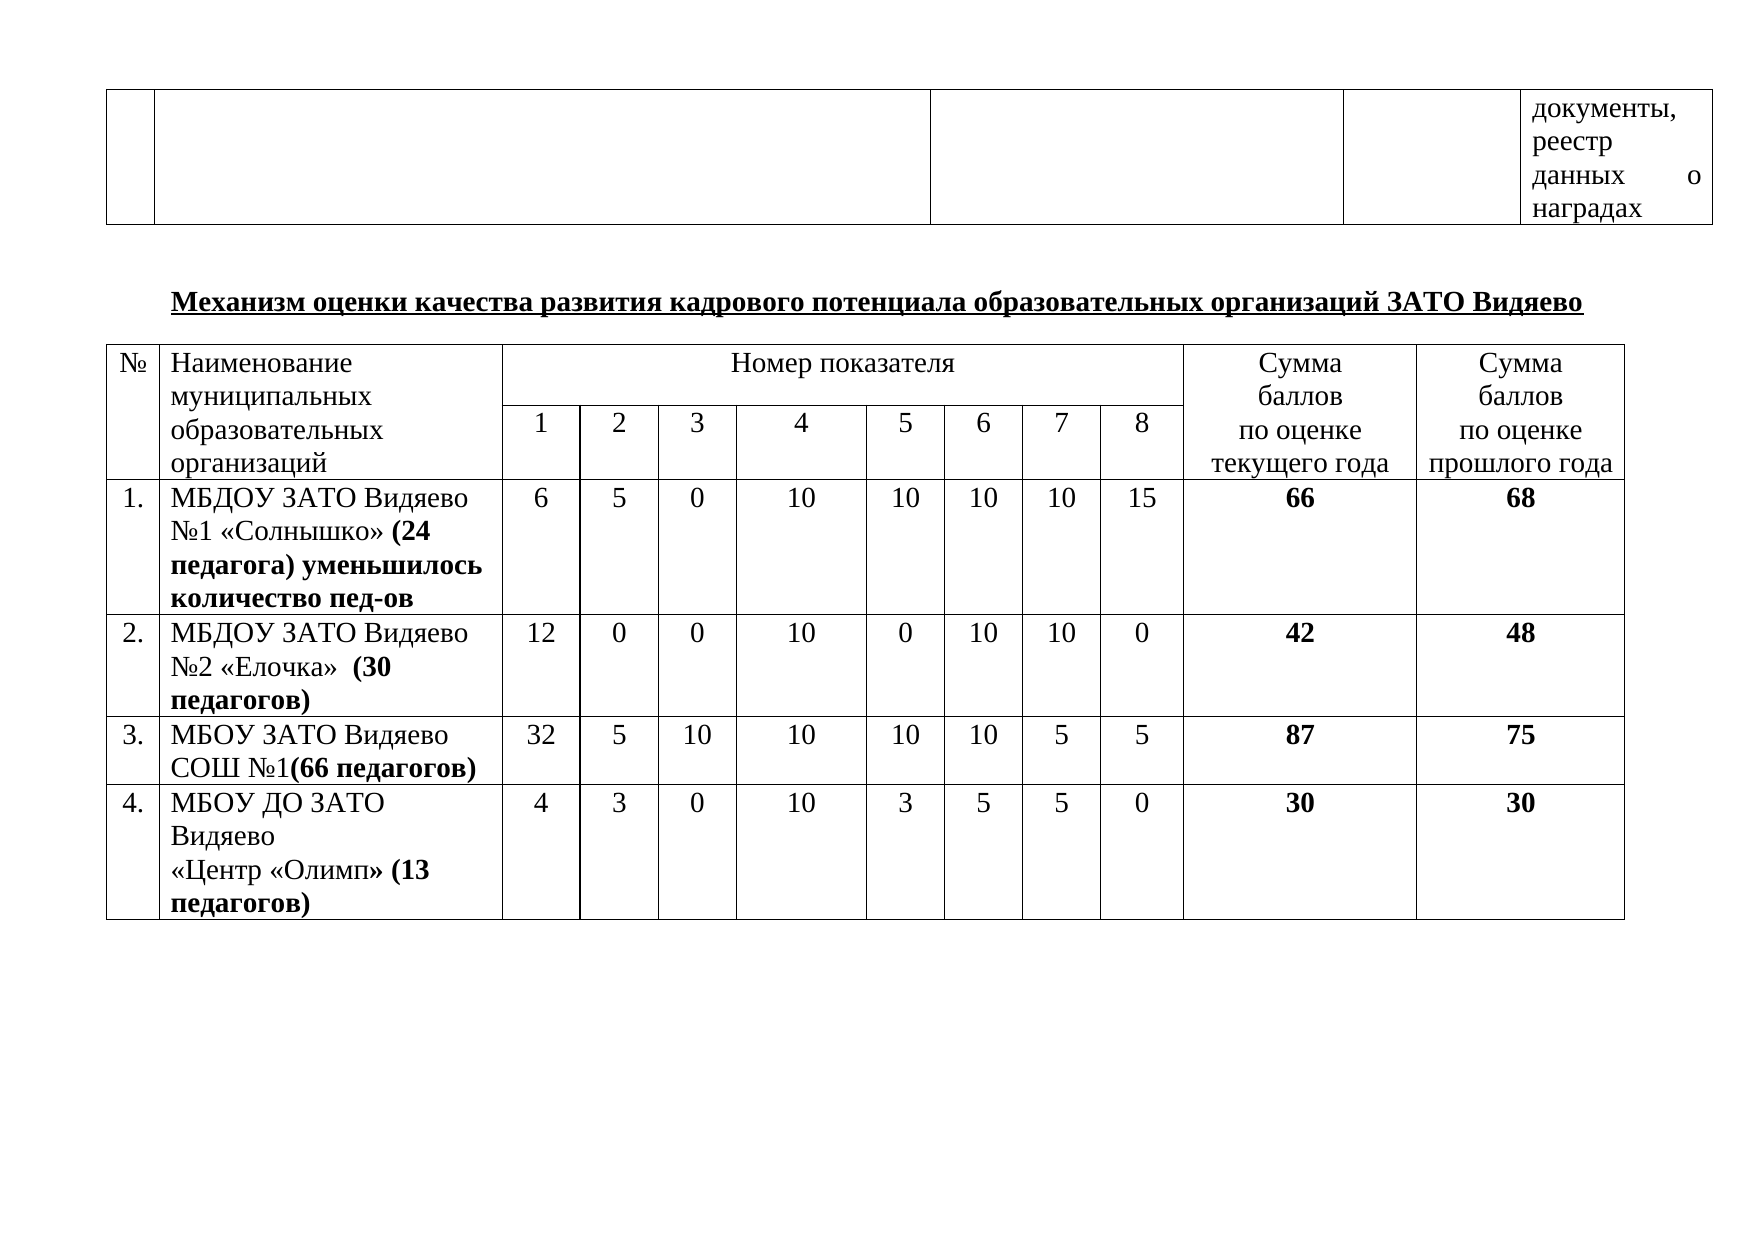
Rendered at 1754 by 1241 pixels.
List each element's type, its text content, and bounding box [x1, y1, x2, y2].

table_cell 10 [737, 615, 866, 716]
table_cell 1 [503, 406, 579, 479]
table_cell 66 [1184, 480, 1416, 614]
table_header Сумма баллов по оценке текущего года [1184, 345, 1416, 479]
table_cell 3 [581, 785, 658, 919]
table_cell 87 [1184, 717, 1416, 784]
table_cell 10 [1023, 480, 1100, 614]
table_cell 10 [1023, 615, 1100, 716]
table_cell 4 [503, 785, 579, 919]
table_cell 10 [867, 717, 944, 784]
table_header Наименование муниципальных образовательных организаций [160, 345, 502, 479]
table_cell 7 [1023, 406, 1100, 479]
table_cell 0 [1101, 785, 1183, 919]
table_cell 10 [737, 480, 866, 614]
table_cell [1344, 90, 1520, 224]
table_cell 0 [1101, 615, 1183, 716]
table_cell 3. [107, 717, 159, 784]
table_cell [1521, 90, 1712, 224]
table_cell 6 [503, 480, 579, 614]
table_cell МБОУ ДО ЗАТО Видяево «Центр «Олимп» (13 педагогов) [160, 785, 502, 919]
table_cell 3 [867, 785, 944, 919]
table_cell 15 [1101, 480, 1183, 614]
table_cell 5 [581, 717, 658, 784]
table_cell 6 [945, 406, 1022, 479]
table_cell 5 [581, 480, 658, 614]
table_cell 10 [945, 717, 1022, 784]
table_cell 0 [659, 480, 736, 614]
table_cell 2. [107, 615, 159, 716]
table_cell МБДОУ ЗАТО Видяево №1 «Солнышко» (24 педагога) уменьшилось количество пед-ов [160, 480, 502, 614]
table_cell 5 [1101, 717, 1183, 784]
text Механизм оценки качества развития кадрового потенциала образовательных организаций ЗАТО Видяево [118, 284, 1636, 318]
table_cell МБОУ ЗАТО Видяево СОШ №1(66 педагогов) [160, 717, 502, 784]
table_cell 68 [1417, 480, 1624, 614]
table_cell 4 [737, 406, 866, 479]
table_cell 1. [107, 480, 159, 614]
table_cell 2 [581, 406, 658, 479]
table_cell 0 [659, 615, 736, 716]
table_cell 0 [659, 785, 736, 919]
table_cell 10 [867, 480, 944, 614]
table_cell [155, 90, 930, 224]
table_cell 4. [107, 785, 159, 919]
table_cell 10 [945, 615, 1022, 716]
table_header Сумма баллов по оценке прошлого года [1417, 345, 1624, 479]
table_header Номер показателя [503, 345, 1183, 404]
table_cell 3 [659, 406, 736, 479]
table_cell 12 [503, 615, 579, 716]
table_cell 5 [945, 785, 1022, 919]
table_cell 10 [737, 717, 866, 784]
table_cell 8 [1101, 406, 1183, 479]
table_cell 0 [581, 615, 658, 716]
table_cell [931, 90, 1343, 224]
table_cell 5 [867, 406, 944, 479]
table_cell 30 [1184, 785, 1416, 919]
table_header № [107, 345, 159, 479]
table_cell 5 [1023, 717, 1100, 784]
table_cell 0 [867, 615, 944, 716]
table_cell 75 [1417, 717, 1624, 784]
table_cell 5 [1023, 785, 1100, 919]
table_cell 48 [1417, 615, 1624, 716]
table_cell 32 [503, 717, 579, 784]
table_cell 10 [737, 785, 866, 919]
table_cell 8 [107, 90, 154, 224]
table_cell МБДОУ ЗАТО Видяево №2 «Елочка» (30 педагогов) [160, 615, 502, 716]
table_cell 42 [1184, 615, 1416, 716]
table_cell 10 [659, 717, 736, 784]
table_cell 10 [945, 480, 1022, 614]
table_cell 30 [1417, 785, 1624, 919]
